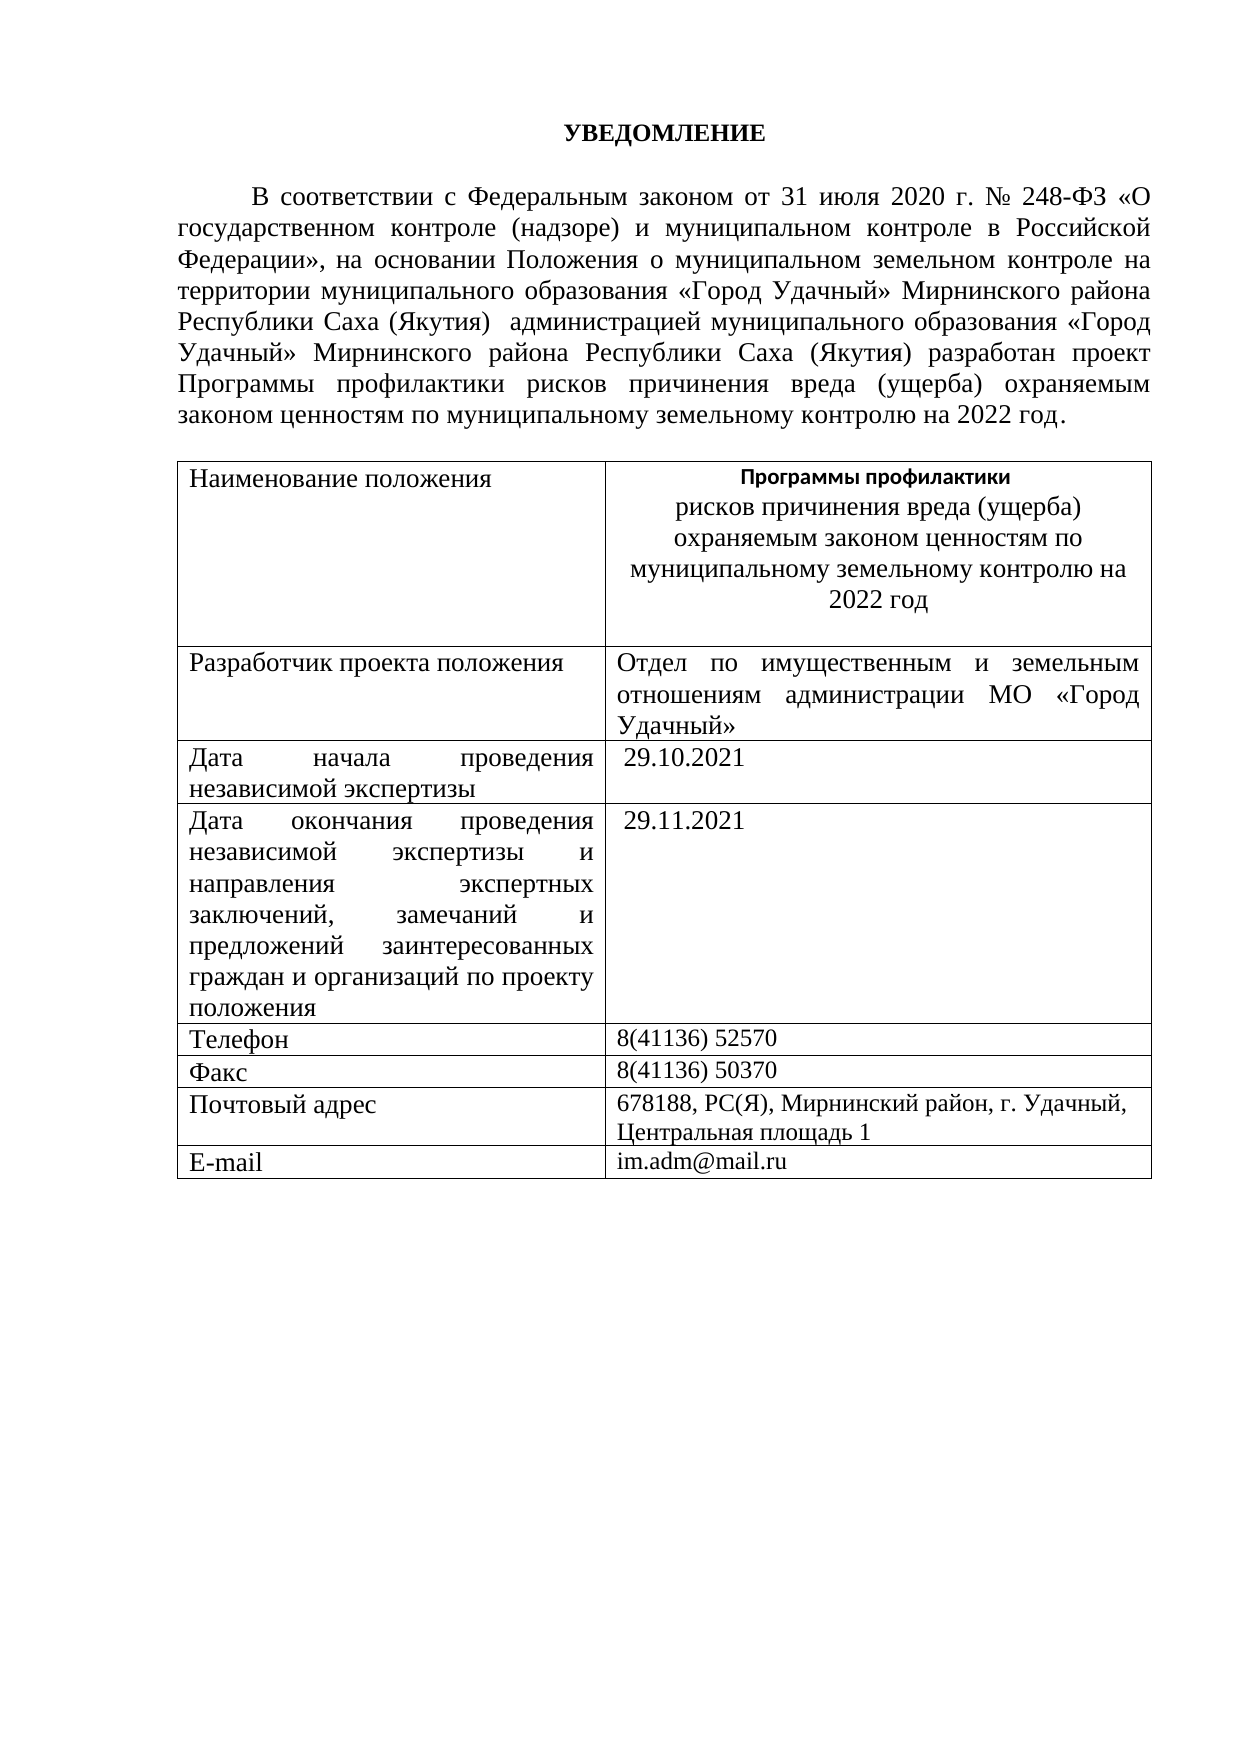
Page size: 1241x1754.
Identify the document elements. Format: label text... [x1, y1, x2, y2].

table_header [606, 462, 1151, 646]
table_cell im.adm@mail.ru [606, 1146, 1151, 1177]
table_cell 8(41136) 52570 [606, 1024, 1151, 1054]
table_cell Отдел по имущественным и земельным отношениям администрации МО «Город Удачный» [606, 647, 1151, 740]
table_cell 678188, РС(Я), Мирнинский район, г. Удачный, Центральная площадь 1 [606, 1088, 1151, 1145]
table_cell Разработчик проекта положения [178, 647, 605, 740]
table_cell Дата начала проведения независимой экспертизы [178, 741, 605, 803]
title В соответствии с Федеральным законом от 31 июля 2020 г. № 248-ФЗ «О государственном контроле (надзоре) и муниципальном контроле в Российской Федерации», на основании Положения о муниципальном земельном контроле на территории муниципального образования «Город Удачный» Мирнинского района Республики Саха (Якутия) администрацией муниципального образования «Город Удачный» Мирнинского района Республики Саха (Якутия) разработан проект Программы профилактики рисков причинения вреда (ущерба) охраняемым законом ценностям по муниципальному земельному контролю на 2022 год. [177, 180, 1152, 429]
table_cell Дата окончания проведения независимой экспертизы и направления экспертных заключений, замечаний и предложений заинтересованных граждан и организаций по проекту положения [178, 804, 605, 1022]
table_header Наименование положения [178, 462, 605, 646]
table_cell Факс [178, 1056, 605, 1087]
text УВЕДОМЛЕНИЕ [177, 118, 1152, 147]
table_cell E-mail [178, 1146, 605, 1177]
table_cell Телефон [178, 1024, 605, 1054]
table_cell 29.11.2021 [606, 804, 1151, 1022]
table_cell Почтовый адрес [178, 1088, 605, 1145]
table_cell 29.10.2021 [606, 741, 1151, 803]
table_cell 8(41136) 50370 [606, 1056, 1151, 1087]
